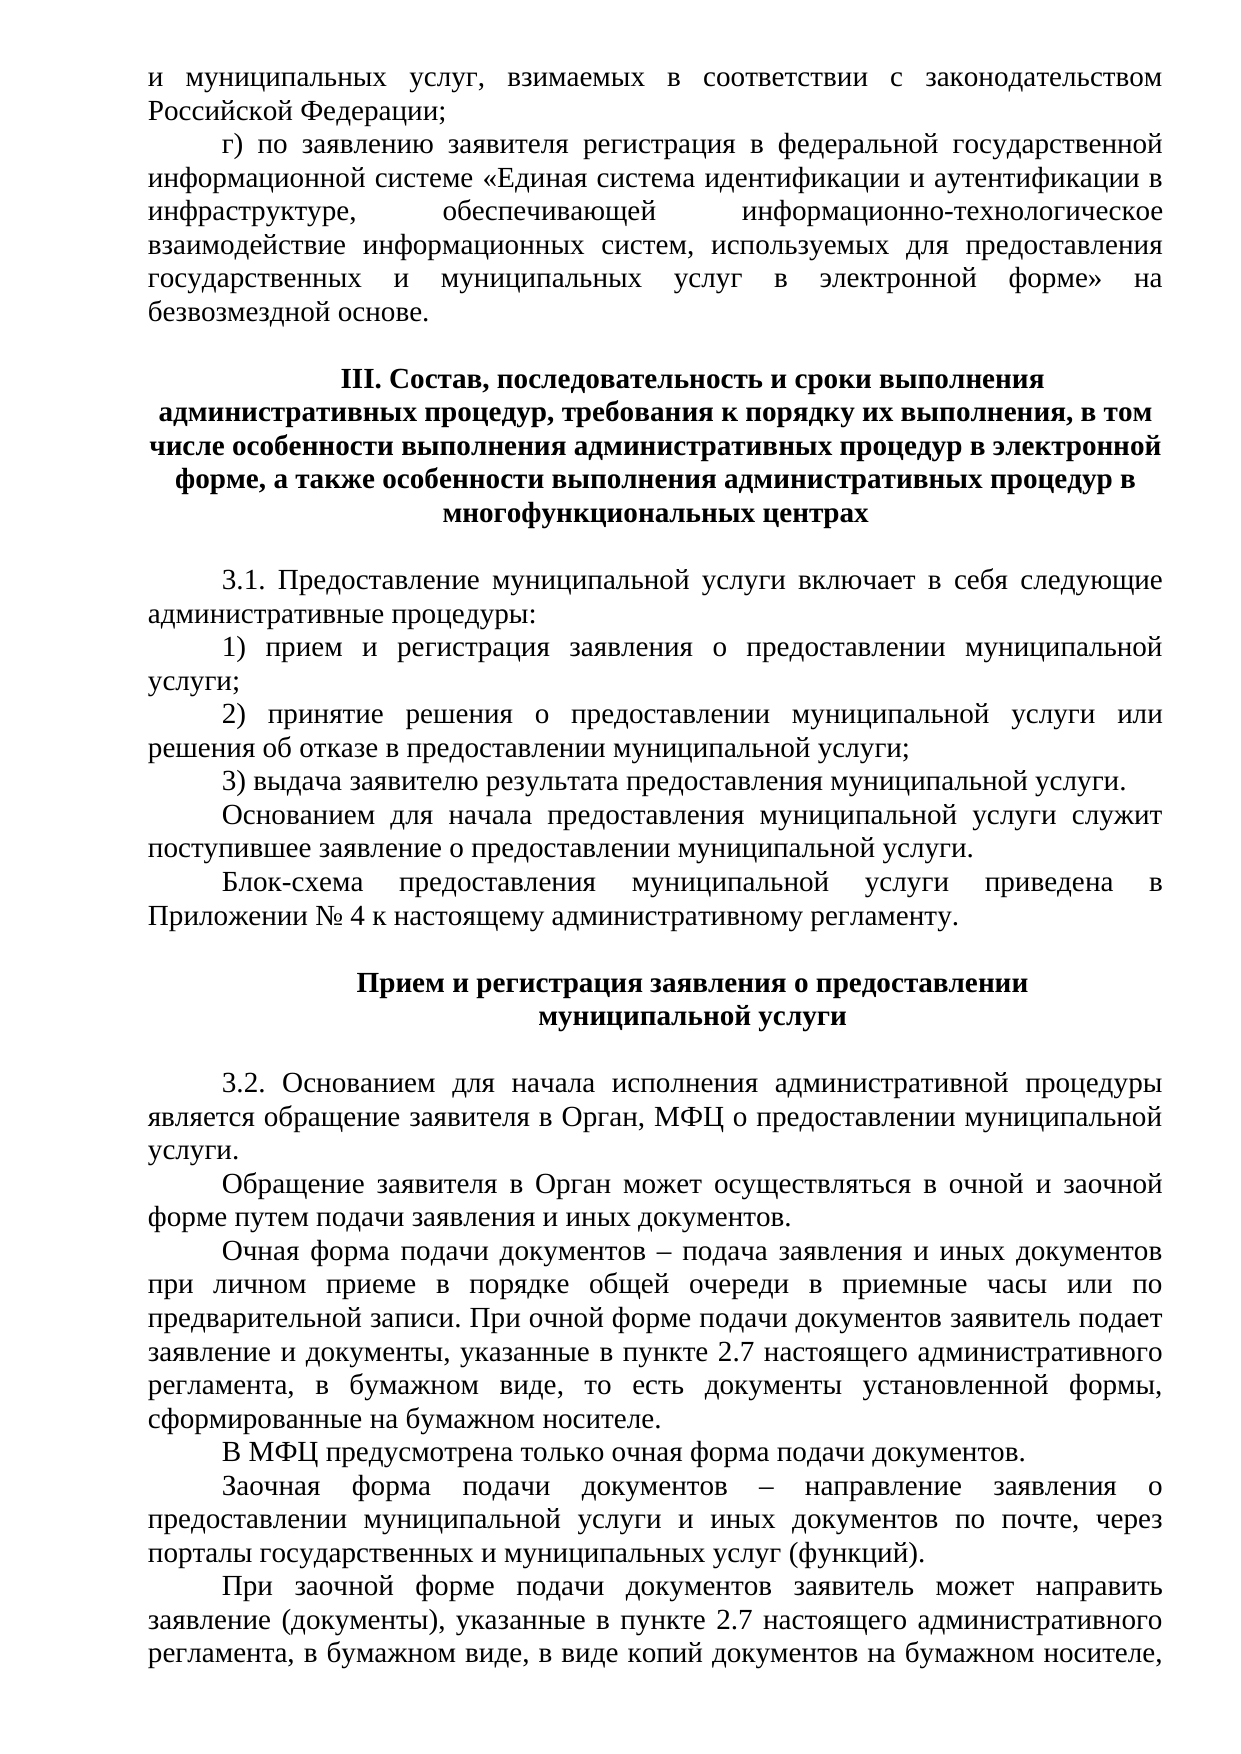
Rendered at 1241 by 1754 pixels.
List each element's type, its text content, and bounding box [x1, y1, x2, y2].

text Блок-схема предоставления муниципальной услуги приведена в Приложении № 4 к настоящему административному регламенту. [148, 864, 1163, 931]
text Обращение заявителя в Орган может осуществляться в очной и заочной форме путем подачи заявления и иных документов. [148, 1166, 1163, 1233]
text Заочная форма подачи документов – направление заявления о предоставлении муниципальной услуги и иных документов по почте, через порталы государственных и муниципальных услуг (функций). [148, 1468, 1163, 1568]
text 3) выдача заявителю результата предоставления муниципальной услуги. [148, 763, 1163, 797]
text В МФЦ предусмотрена только очная форма подачи документов. [148, 1434, 1163, 1468]
text Очная форма подачи документов – подача заявления и иных документов при личном приеме в порядке общей очереди в приемные часы или по предварительной записи. При очной форме подачи документов заявитель подает заявление и документы, указанные в пункте 2.7 настоящего административного регламента, в бумажном виде, то есть документы установленной формы, сформированные на бумажном носителе. [148, 1233, 1163, 1434]
text муниципальной услуги [148, 998, 1163, 1032]
text III. Состав, последовательность и сроки выполнения административных процедур, требования к порядку их выполнения, в том числе особенности выполнения административных процедур в электронной форме, а также особенности выполнения административных процедур в многофункциональных центрах [148, 361, 1163, 529]
text 1) прием и регистрация заявления о предоставлении муниципальной услуги; [148, 629, 1163, 696]
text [148, 1568, 1163, 1669]
text г) по заявлению заявителя регистрация в федеральной государственной информационной системе «Единая система идентификации и аутентификации в инфраструктуре, обеспечивающей информационно-технологическое взаимодействие информационных систем, используемых для предоставления государственных и муниципальных услуг в электронной форме» на безвозмездной основе. [148, 126, 1163, 327]
text 3.1. Предоставление муниципальной услуги включает в себя следующие административные процедуры: [148, 562, 1163, 629]
text 2) принятие решения о предоставлении муниципальной услуги или решения об отказе в предоставлении муниципальной услуги; [148, 696, 1163, 763]
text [148, 59, 1163, 126]
text Прием и регистрация заявления о предоставлении [148, 965, 1163, 998]
text Основанием для начала предоставления муниципальной услуги служит поступившее заявление о предоставлении муниципальной услуги. [148, 797, 1163, 864]
text 3.2. Основанием для начала исполнения административной процедуры является обращение заявителя в Орган, МФЦ о предоставлении муниципальной услуги. [148, 1065, 1163, 1166]
